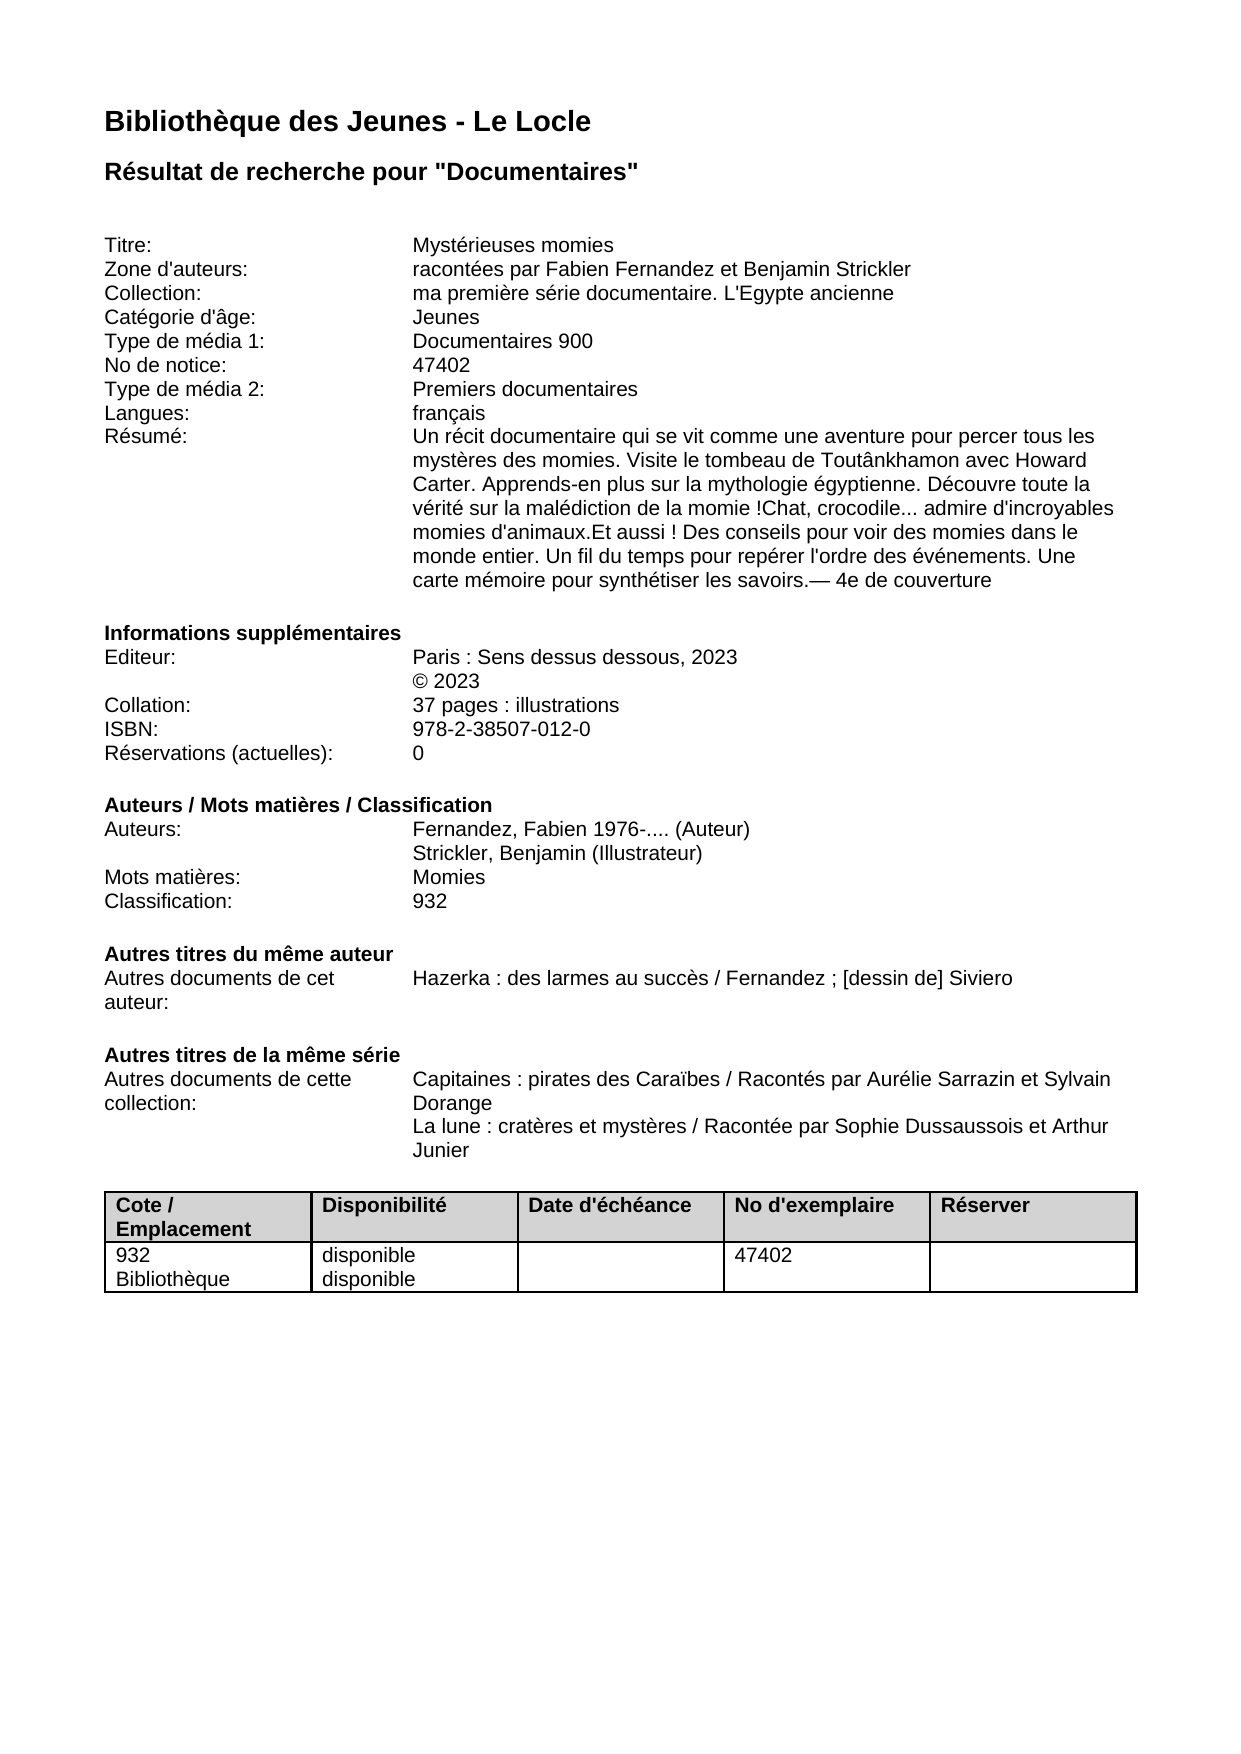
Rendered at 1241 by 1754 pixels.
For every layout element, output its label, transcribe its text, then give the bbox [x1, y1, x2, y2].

table_cell Autres documents de cette collection: [104, 1066, 412, 1162]
table_cell Autres documents de cet auteur: [104, 966, 412, 1014]
table_cell Type de média 1: [104, 329, 412, 352]
table_cell Auteurs: [104, 817, 412, 865]
table_cell disponible disponible [313, 1243, 517, 1291]
table_cell ma première série documentaire. L'Egypte ancienne [413, 281, 1133, 304]
table_header Date d'échéance [519, 1193, 723, 1241]
table_cell Réservations (actuelles): [104, 741, 412, 764]
table_cell français [413, 400, 1133, 424]
table_cell Jeunes [413, 305, 1133, 328]
table_header Mystérieuses momies [413, 233, 1133, 257]
table_cell Documentaires 900 [413, 329, 1133, 352]
table_cell 47402 [725, 1243, 929, 1291]
table_cell 47402 [413, 353, 1133, 376]
table_cell Résumé: [104, 424, 412, 592]
table_cell Premiers documentaires [413, 376, 1133, 400]
table_cell 978-2-38507-012-0 [413, 717, 1133, 741]
table_header Titre: [104, 233, 412, 257]
table_header Disponibilité [313, 1193, 517, 1241]
table_header Autres titres du même auteur [104, 942, 1133, 966]
table_header Autres titres de la même série [104, 1043, 1133, 1066]
text Résultat de recherche pour "Documentaires" [104, 156, 1136, 185]
table_cell [931, 1243, 1135, 1291]
table_cell racontées par Fabien Fernandez et Benjamin Strickler [413, 257, 1133, 281]
table_header Informations supplémentaires [104, 621, 1133, 645]
table_cell Momies [413, 865, 1133, 889]
table_cell Collection: [104, 281, 412, 304]
table_cell Fernandez, Fabien 1976-.... (Auteur) Strickler, Benjamin (Illustrateur) [413, 817, 1133, 865]
table_cell Type de média 2: [104, 376, 412, 400]
table_cell [519, 1243, 723, 1291]
table_cell Paris : Sens dessus dessous, 2023 © 2023 [413, 645, 1133, 693]
table_cell Mots matières: [104, 865, 412, 889]
table_cell 37 pages : illustrations [413, 693, 1133, 717]
table_cell ISBN: [104, 717, 412, 741]
table_cell Zone d'auteurs: [104, 257, 412, 281]
table_cell Collation: [104, 693, 412, 717]
table_cell Editeur: [104, 645, 412, 693]
table_header Cote / Emplacement [106, 1193, 310, 1241]
table_header Auteurs / Mots matières / Classification [104, 793, 1133, 817]
table_cell 0 [413, 741, 1133, 764]
table_cell Un récit documentaire qui se vit comme une aventure pour percer tous les mystères des momies. Visite le tombeau de Toutânkhamon avec Howard Carter. Apprends-en plus sur la mythologie égyptienne. Découvre toute la vérité sur la malédiction de la momie !Chat, crocodile... admire d'incroyables momies d'animaux.Et aussi ! Des conseils pour voir des momies dans le monde entier. Un fil du temps pour repérer l'ordre des événements. Une carte mémoire pour synthétiser les savoirs.— 4e de couverture [413, 424, 1133, 592]
table_cell No de notice: [104, 353, 412, 376]
text Bibliothèque des Jeunes - Le Locle [104, 104, 1136, 138]
table_cell Catégorie d'âge: [104, 305, 412, 328]
table_cell 932 [413, 889, 1133, 913]
table_cell Langues: [104, 400, 412, 424]
table_cell Capitaines : pirates des Caraïbes / Racontés par Aurélie Sarrazin et Sylvain Dorange La lune : cratères et mystères / Racontée par Sophie Dussaussois et Arthur Junier [413, 1066, 1133, 1162]
table_cell Hazerka : des larmes au succès / Fernandez ; [dessin de] Siviero [413, 966, 1133, 1014]
table_cell Classification: [104, 889, 412, 913]
table_header Réserver [931, 1193, 1135, 1241]
table_header No d'exemplaire [725, 1193, 929, 1241]
table_cell 932 Bibliothèque [106, 1243, 310, 1291]
